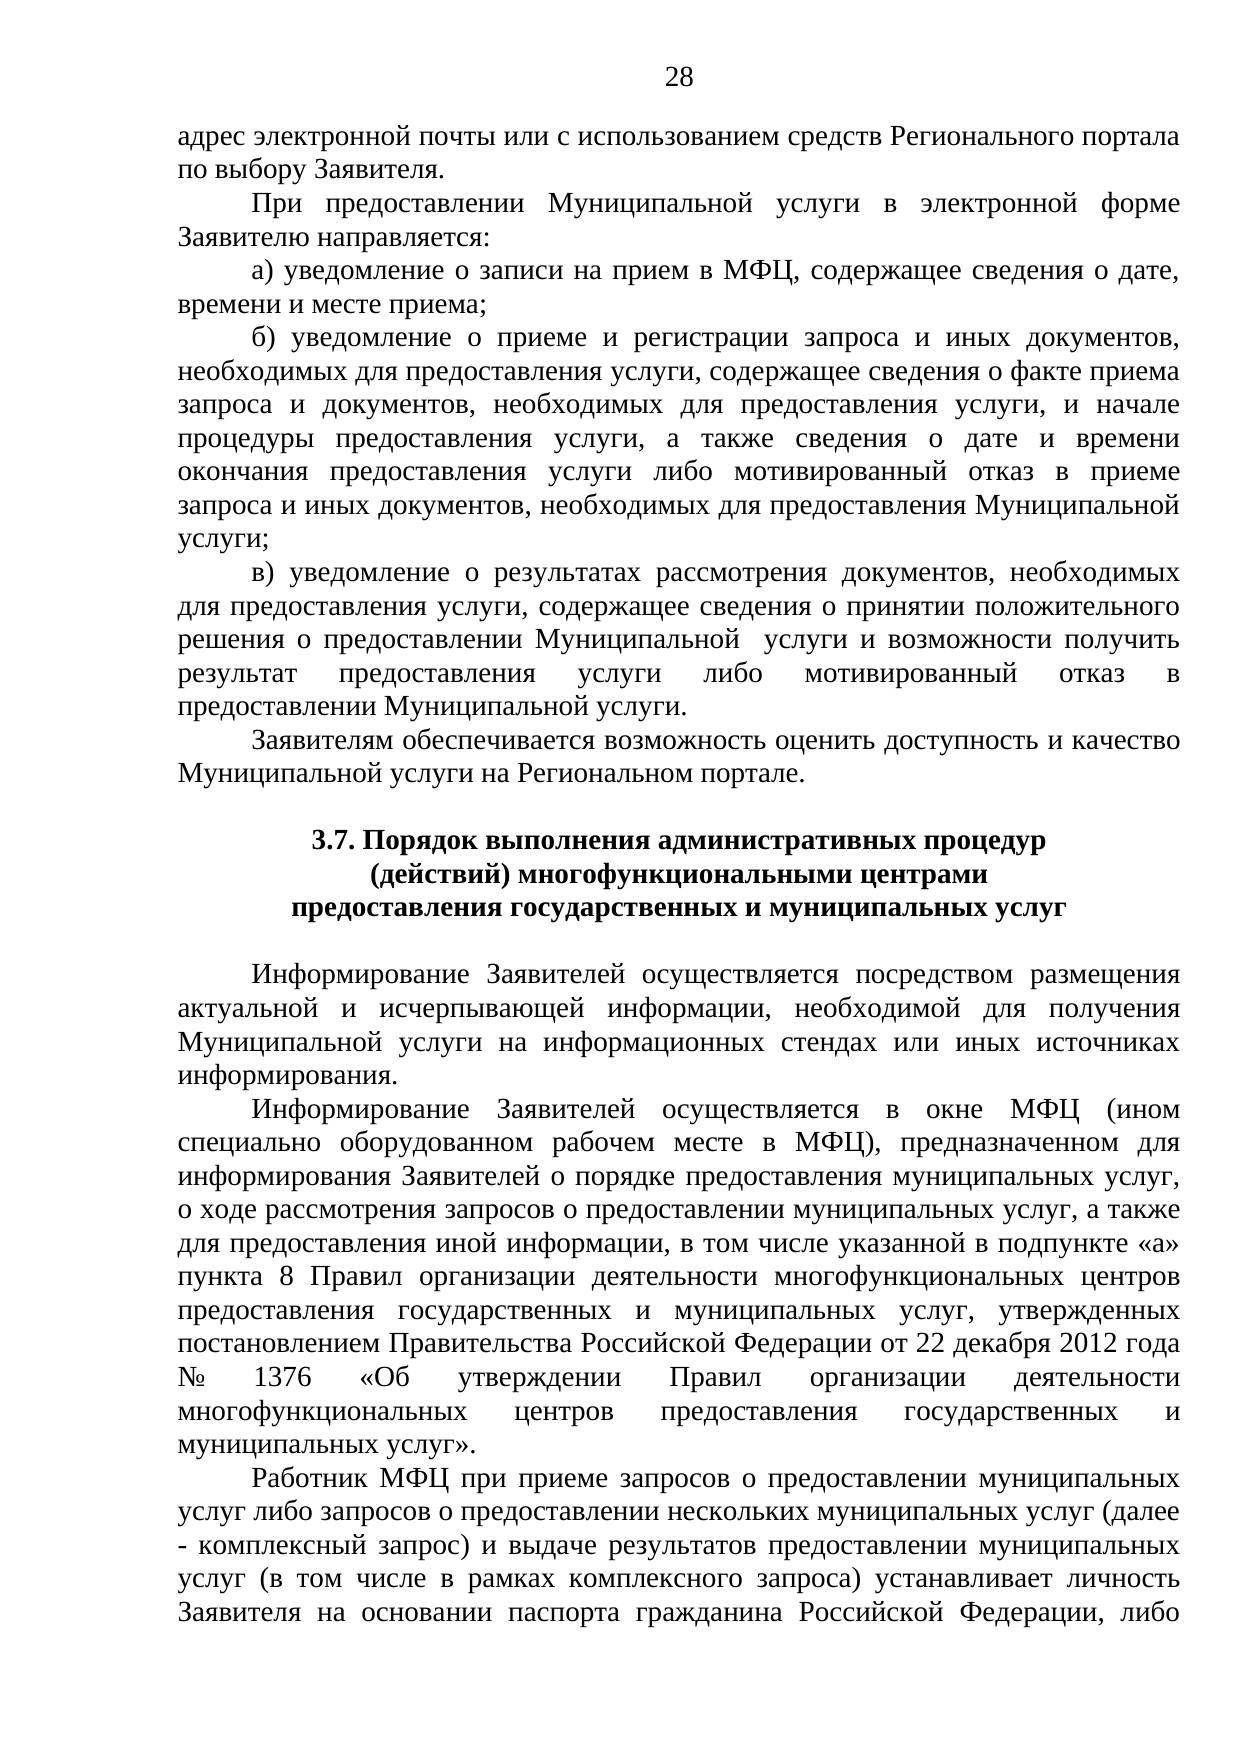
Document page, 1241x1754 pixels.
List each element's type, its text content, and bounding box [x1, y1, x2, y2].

text в) уведомление о результатах рассмотрения документов, необходимых для предоставления услуги, содержащее сведения о принятии положительного решения о предоставлении Муниципальной услуги и возможности получить результат предоставления услуги либо мотивированный отказ в предоставлении Муниципальной услуги. [177, 554, 1181, 722]
text Информирование Заявителей осуществляется в окне МФЦ (ином специально оборудованном рабочем месте в МФЦ), предназначенном для информирования Заявителей о порядке предоставления муниципальных услуг, о ходе рассмотрения запросов о предоставлении муниципальных услуг, а также для предоставления иной информации, в том числе указанной в подпункте «а» пункта 8 Правил организации деятельности многофункциональных центров предоставления государственных и муниципальных услуг, утвержденных постановлением Правительства Российской Федерации от 22 декабря 2012 года № 1376 «Об утверждении Правил организации деятельности многофункциональных центров предоставления государственных и муниципальных услуг». [177, 1091, 1181, 1460]
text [177, 1460, 1181, 1627]
text предоставления государственных и муниципальных услуг [177, 889, 1181, 923]
text Информирование Заявителей осуществляется посредством размещения актуальной и исчерпывающей информации, необходимой для получения Муниципальной услуги на информационных стендах или иных источниках информирования. [177, 957, 1181, 1091]
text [177, 118, 1181, 185]
text 3.7. Порядок выполнения административных процедур [177, 822, 1181, 856]
text б) уведомление о приеме и регистрации запроса и иных документов, необходимых для предоставления услуги, содержащее сведения о факте приема запроса и документов, необходимых для предоставления услуги, и начале процедуры предоставления услуги, а также сведения о дате и времени окончания предоставления услуги либо мотивированный отказ в приеме запроса и иных документов, необходимых для предоставления Муниципальной услуги; [177, 319, 1181, 554]
text а) уведомление о записи на прием в МФЦ, содержащее сведения о дате, времени и месте приема; [177, 252, 1181, 319]
text (действий) многофункциональными центрами [177, 856, 1181, 889]
text При предоставлении Муниципальной услуги в электронной форме Заявителю направляется: [177, 185, 1181, 252]
text Заявителям обеспечивается возможность оценить доступность и качество Муниципальной услуги на Региональном портале. [177, 722, 1181, 789]
